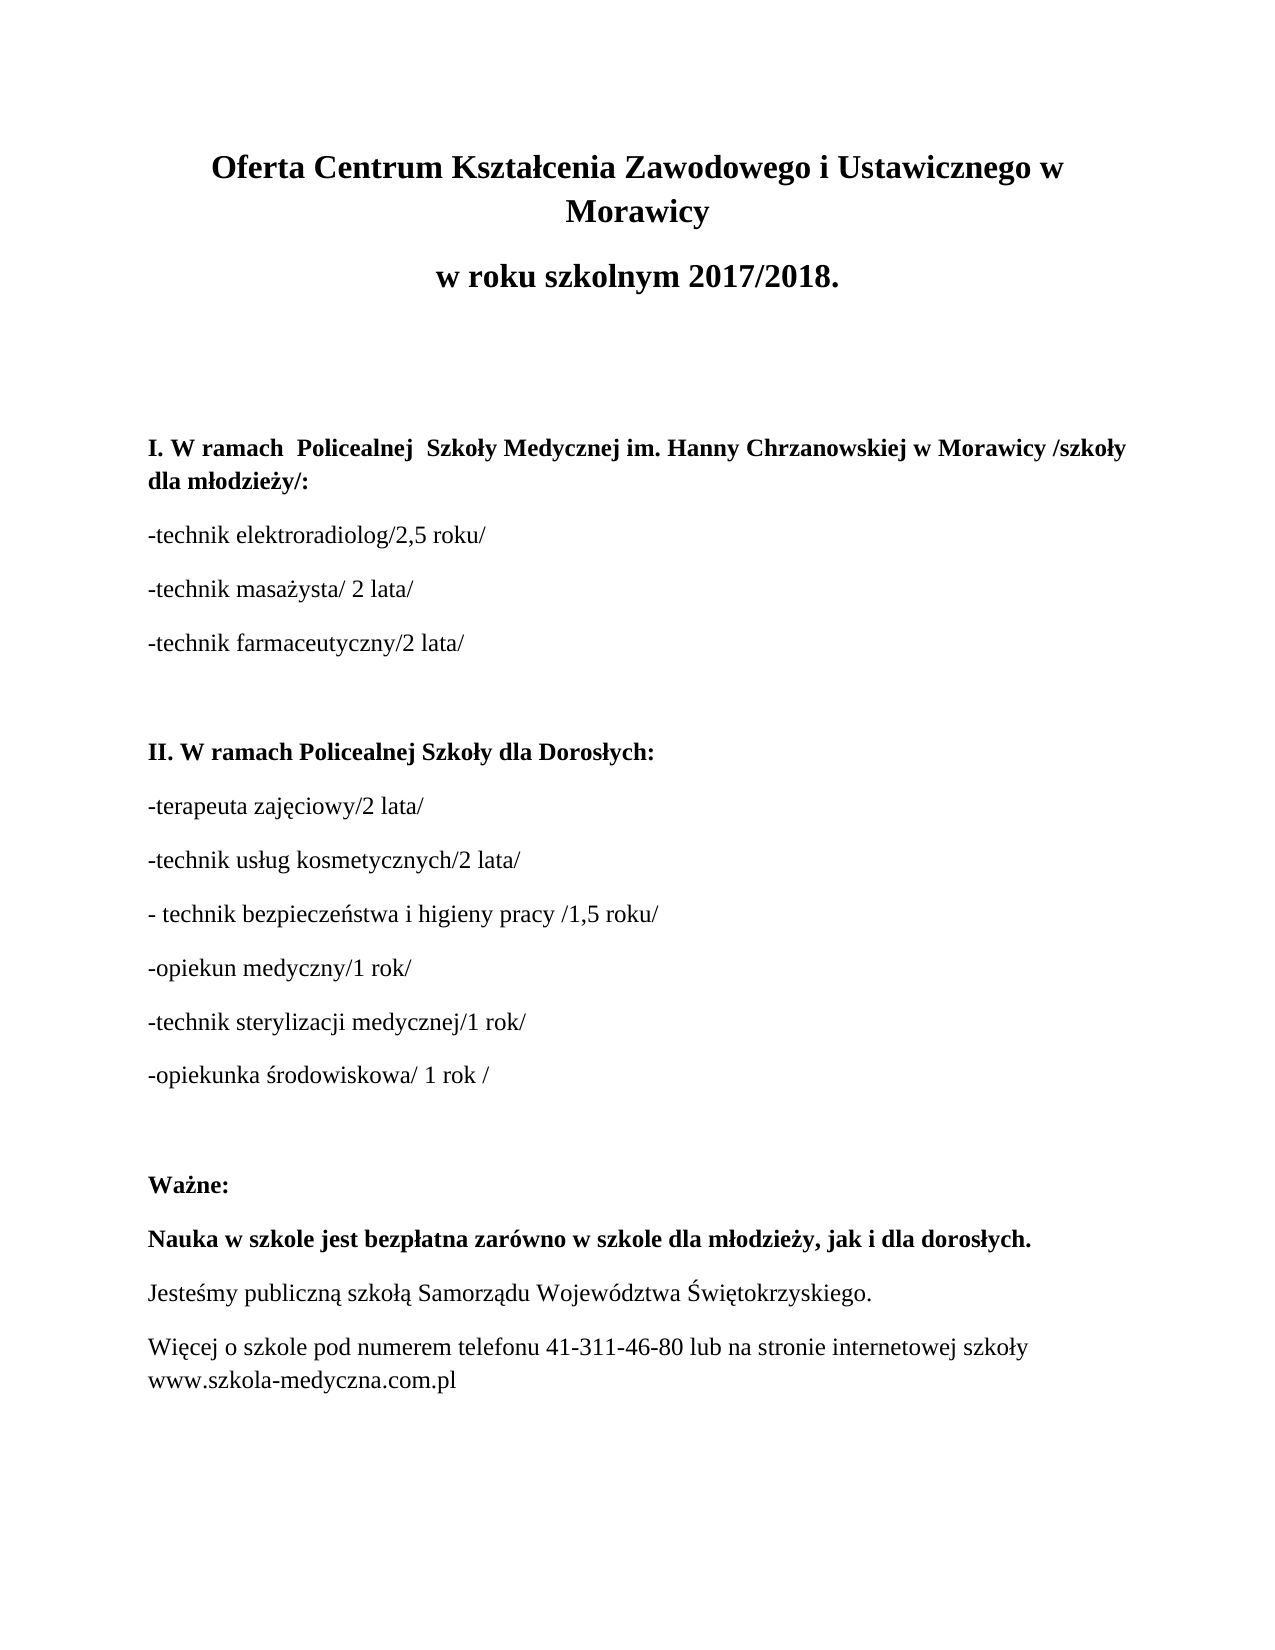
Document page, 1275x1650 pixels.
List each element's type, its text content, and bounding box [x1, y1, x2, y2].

text - technik bezpieczeństwa i higieny pracy /1,5 roku/ [148, 899, 1127, 928]
text Nauka w szkole jest bezpłatna zarówno w szkole dla młodzieży, jak i dla dorosłych. [148, 1224, 1127, 1253]
text Więcej o szkole pod numerem telefonu 41-311-46-80 lub na stronie internetowej szkoły www.szkola-medyczna.com.pl [148, 1332, 1127, 1393]
text -opiekunka środowiskowa/ 1 rok / [148, 1061, 1127, 1089]
text -technik sterylizacji medycznej/1 rok/ [148, 1007, 1127, 1035]
text Ważne: [148, 1170, 1127, 1199]
text Oferta Centrum Kształcenia Zawodowego i Ustawicznego w Morawicy [148, 148, 1127, 230]
text -technik elektroradiolog/2,5 roku/ [148, 520, 1127, 549]
text -opiekun medyczny/1 rok/ [148, 953, 1127, 982]
text -technik masażysta/ 2 lata/ [148, 574, 1127, 603]
text w roku szkolnym 2017/2018. [148, 257, 1127, 295]
text -terapeuta zajęciowy/2 lata/ [148, 791, 1127, 820]
text II. W ramach Policealnej Szkoły dla Dorosłych: [148, 737, 1127, 766]
text I. W ramach Policealnej Szkoły Medycznej im. Hanny Chrzanowskiej w Morawicy /szkoły dla młodzieży/: [148, 433, 1127, 495]
text -technik usług kosmetycznych/2 lata/ [148, 845, 1127, 874]
text Jesteśmy publiczną szkołą Samorządu Województwa Świętokrzyskiego. [148, 1278, 1127, 1307]
text -technik farmaceutyczny/2 lata/ [148, 628, 1127, 656]
